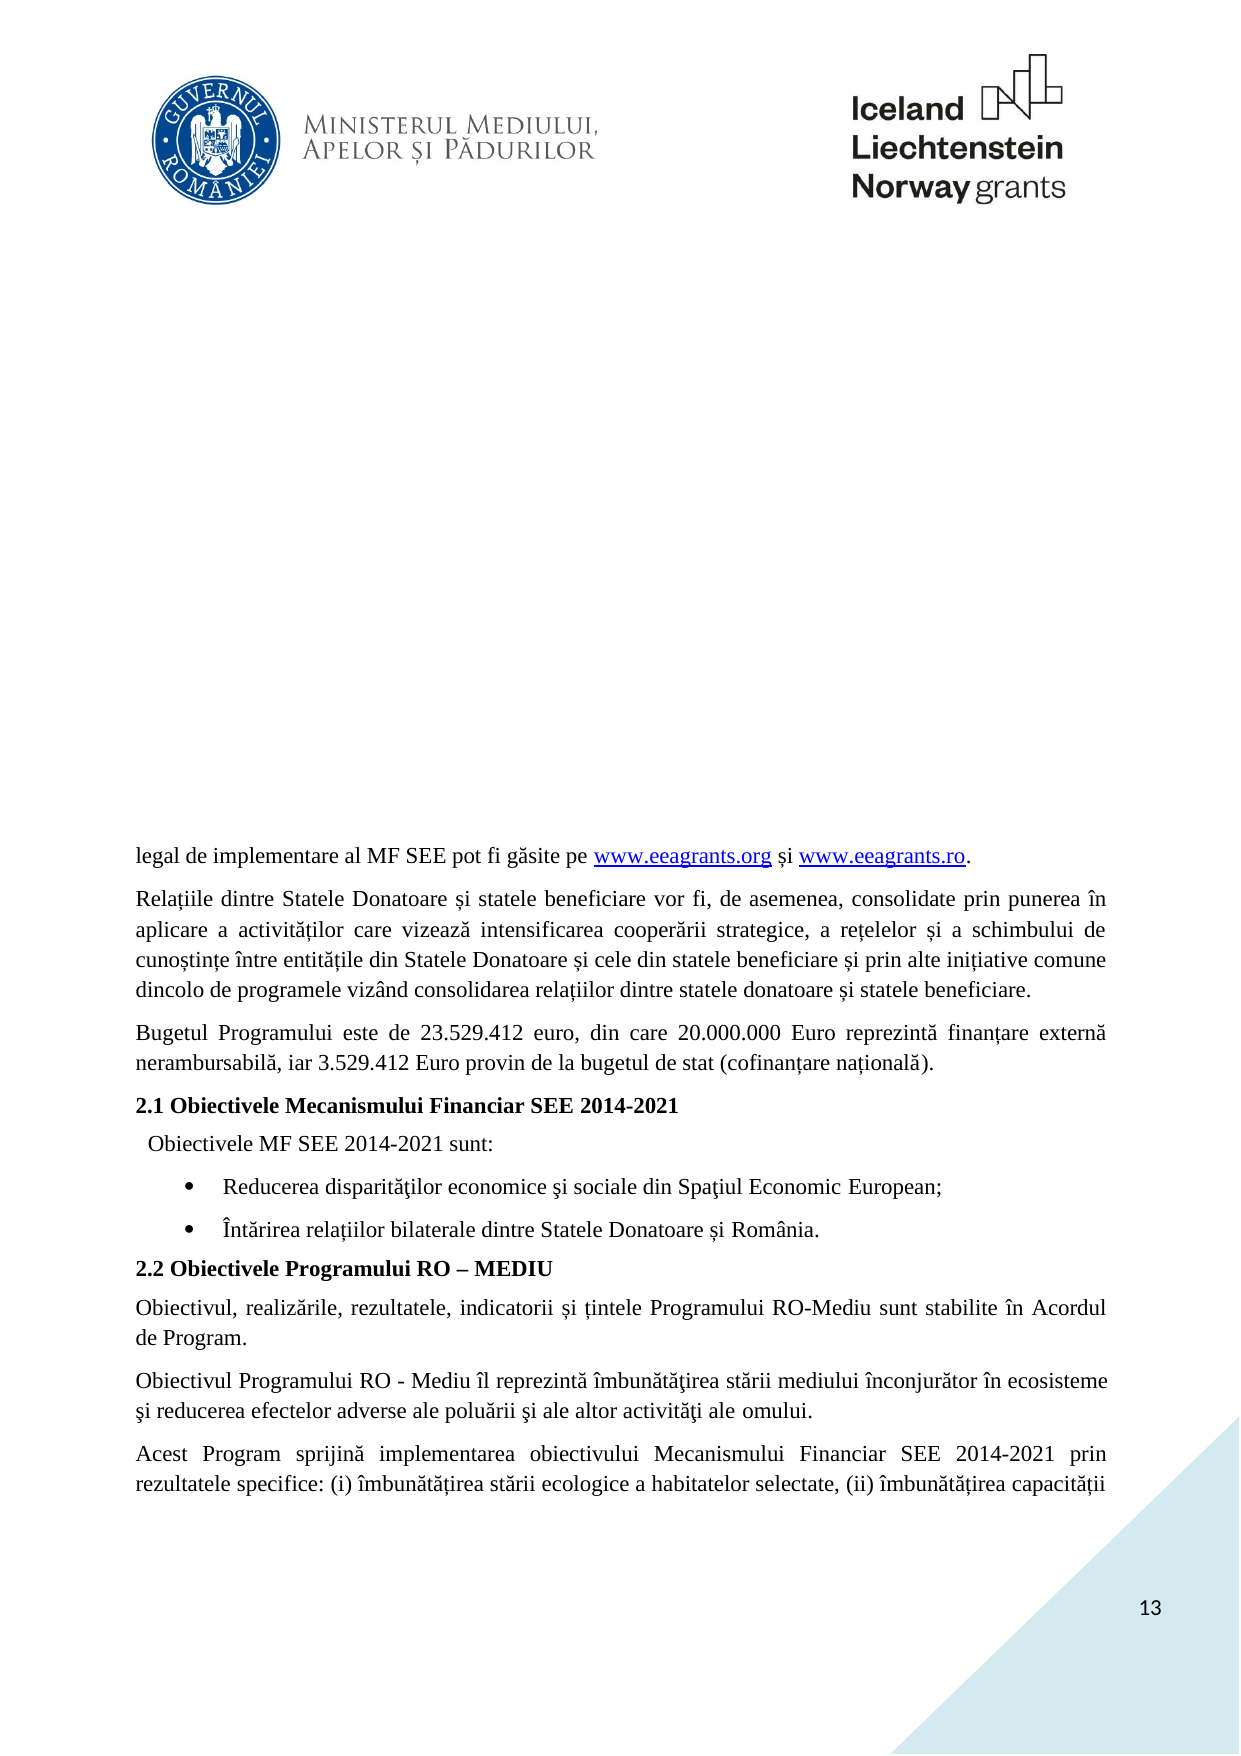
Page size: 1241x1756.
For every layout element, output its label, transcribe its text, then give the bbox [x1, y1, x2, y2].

text Obiectivul Programului RO - Mediu îl reprezintă îmbunătăţirea stării mediului înconjurător în ecosisteme şi reducerea efectelor adverse ale poluării şi ale altor activităţi ale omului. [135, 1367, 1108, 1424]
text Obiectivele MF SEE 2014-2021 sunt: [148, 1131, 1178, 1157]
text Bugetul Programului este de 23.529.412 euro, din care 20.000.000 Euro reprezintă finanțare externă nerambursabilă, iar 3.529.412 Euro provin de la bugetul de stat (cofinanțare națională). [135, 1019, 1108, 1075]
picture [151, 75, 597, 205]
text Relațiile dintre Statele Donatoare și statele beneficiare vor fi, de asemenea, consolidate prin punerea în aplicare a activităților care vizează intensificarea cooperării strategice, a rețelelor și a schimbului de cunoștințe între entitățile din Statele Donatoare și cele din statele beneficiare și prin alte inițiative comune dincolo de programele vizând consolidarea relațiilor dintre statele donatoare și statele beneficiare. [135, 886, 1108, 1002]
subtitle 2.2 Obiectivele Programului RO – MEDIU [135, 1255, 1178, 1282]
list Reducerea disparităţilor economice şi sociale din Spaţiul Economic European; [185, 1173, 1178, 1200]
list Întărirea relațiilor bilaterale dintre Statele Donatoare și România. [185, 1217, 1178, 1243]
picture [851, 54, 1068, 205]
subtitle 2.1 Obiectivele Mecanismului Financiar SEE 2014-2021 [135, 1092, 1178, 1118]
text Obiectivul, realizările, rezultatele, indicatorii și țintele Programului RO-Mediu sunt stabilite în Acordul de Program. [135, 1294, 1108, 1351]
